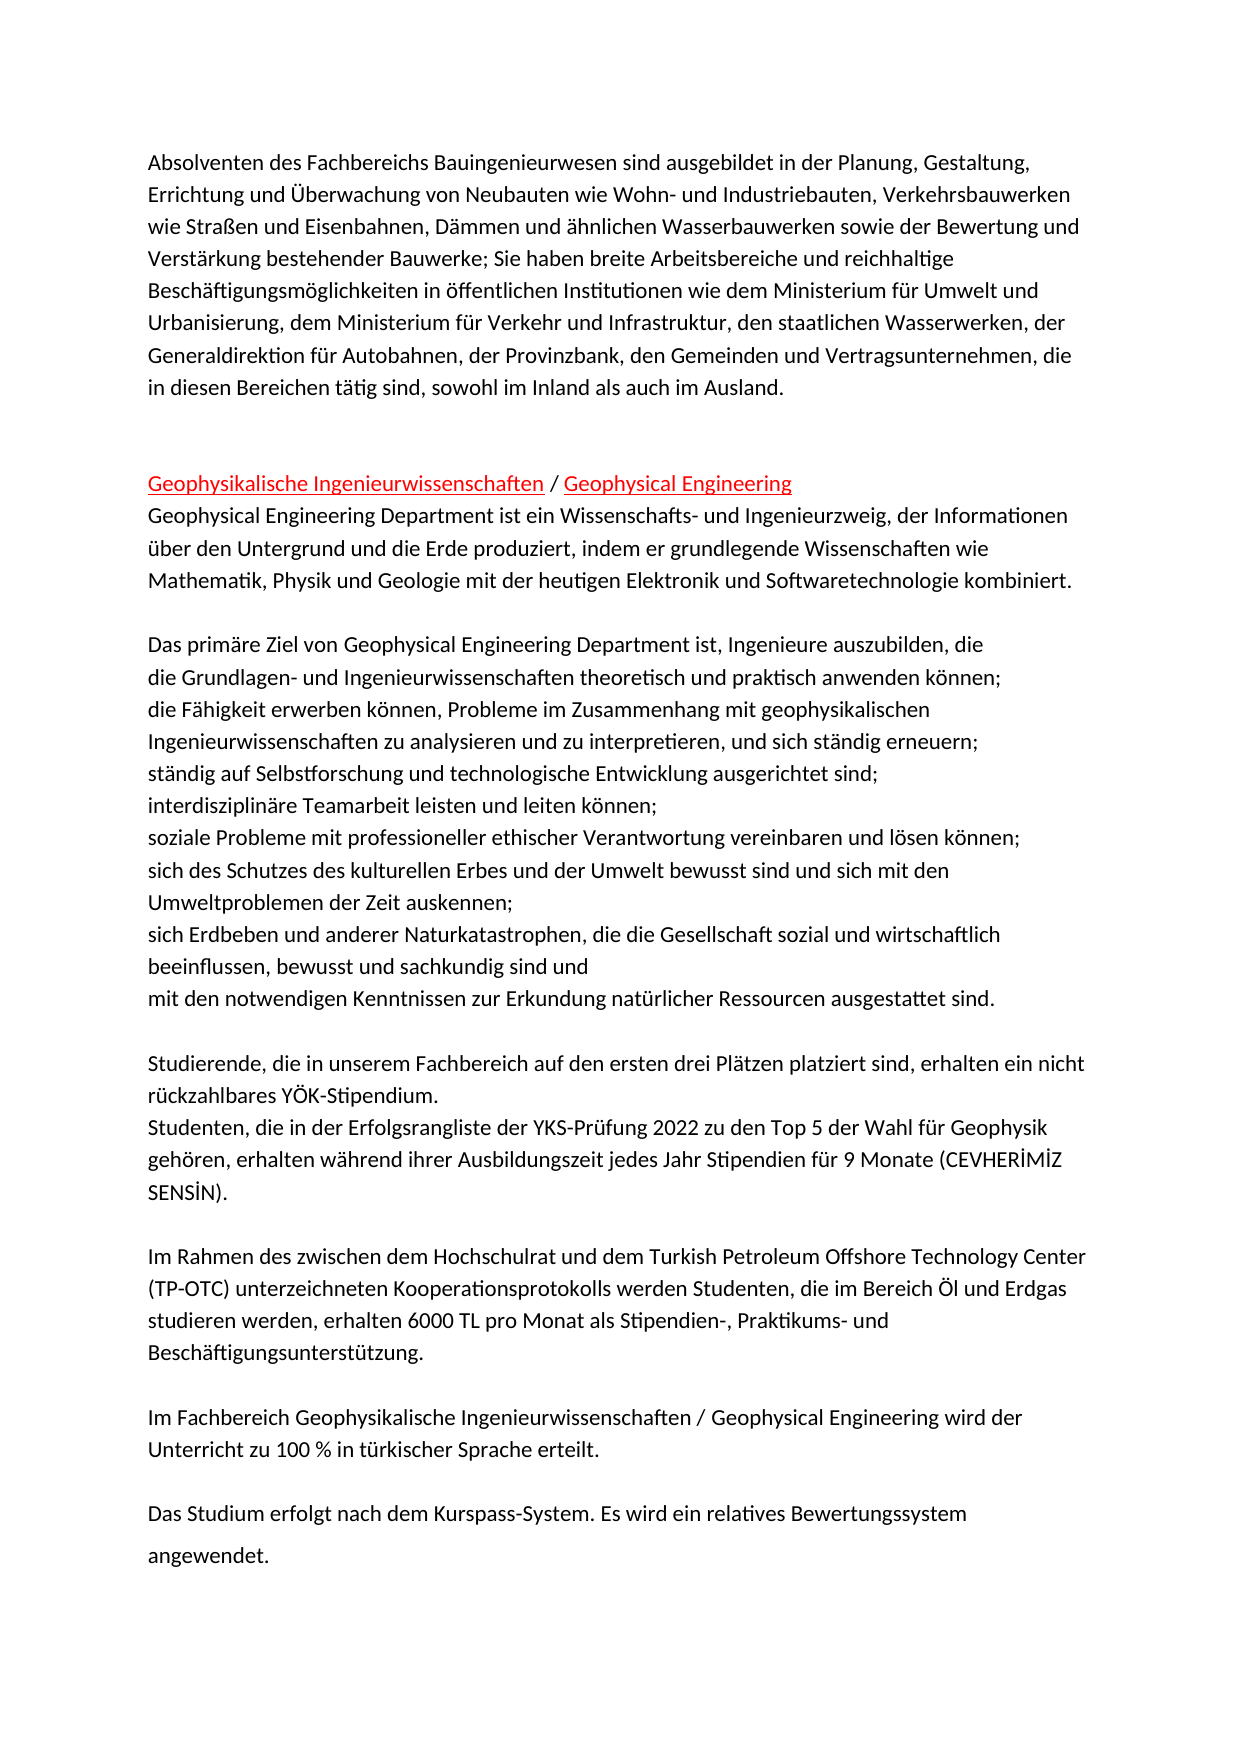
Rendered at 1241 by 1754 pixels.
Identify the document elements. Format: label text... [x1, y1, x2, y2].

text sich des Schutzes des kulturellen Erbes und der Umwelt bewusst sind und sich mit den Umweltproblemen der Zeit auskennen; [148, 856, 1093, 916]
text mit den notwendigen Kenntnissen zur Erkundung natürlicher Ressourcen ausgestattet sind. [148, 984, 1093, 1012]
text die Grundlagen- und Ingenieurwissenschaften theoretisch und praktisch anwenden können; [148, 663, 1093, 691]
text Geophysical Engineering Department ist ein Wissenschafts- und Ingenieurzweig, der Informationen über den Untergrund und die Erde produziert, indem er grundlegende Wissenschaften wie Mathematik, Physik und Geologie mit der heutigen Elektronik und Softwaretechnologie kombiniert. [148, 502, 1093, 594]
text die Fähigkeit erwerben können, Probleme im Zusammenhang mit geophysikalischen Ingenieurwissenschaften zu analysieren und zu interpretieren, und sich ständig erneuern; [148, 695, 1093, 755]
text interdisziplinäre Teamarbeit leisten und leiten können; [148, 791, 1093, 819]
text Das primäre Ziel von Geophysical Engineering Department ist, Ingenieure auszubilden, die [148, 630, 1093, 658]
text Im Rahmen des zwischen dem Hochschulrat und dem Turkish Petroleum Offshore Technology Center (TP-OTC) unterzeichneten Kooperationsprotokolls werden Studenten, die im Bereich Öl und Erdgas studieren werden, erhalten 6000 TL pro Monat als Stipendien-, Praktikums- und Beschäftigungsunterstützung. [148, 1242, 1093, 1367]
text Absolventen des Fachbereichs Bauingenieurwesen sind ausgebildet in der Planung, Gestaltung, Errichtung und Überwachung von Neubauten wie Wohn- und Industriebauten, Verkehrsbauwerken wie Straßen und Eisenbahnen, Dämmen und ähnlichen Wasserbauwerken sowie der Bewertung und Verstärkung bestehender Bauwerke; Sie haben breite Arbeitsbereiche und reichhaltige Beschäftigungsmöglichkeiten in öffentlichen Institutionen wie dem Ministerium für Umwelt und Urbanisierung, dem Ministerium für Verkehr und Infrastruktur, den staatlichen Wasserwerken, der Generaldirektion für Autobahnen, der Provinzbank, den Gemeinden und Vertragsunternehmen, die in diesen Bereichen tätig sind, sowohl im Inland als auch im Ausland. [148, 148, 1093, 401]
text Im Fachbereich Geophysikalische Ingenieurwissenschaften / Geophysical Engineering wird der Unterricht zu 100 % in türkischer Sprache erteilt. [148, 1403, 1093, 1463]
text Studierende, die in unserem Fachbereich auf den ersten drei Plätzen platziert sind, erhalten ein nicht rückzahlbares YÖK-Stipendium. [148, 1049, 1093, 1109]
text Studenten, die in der Erfolgsrangliste der YKS-Prüfung 2022 zu den Top 5 der Wahl für Geophysik gehören, erhalten während ihrer Ausbildungszeit jedes Jahr Stipendien für 9 Monate (CEVHERİMİZ SENSİN). [148, 1113, 1093, 1206]
text Das Studium erfolgt nach dem Kurspass-System. Es wird ein relatives Bewertungssystem angewendet. [148, 1499, 1093, 1569]
text soziale Probleme mit professioneller ethischer Verantwortung vereinbaren und lösen können; [148, 823, 1093, 852]
text ständig auf Selbstforschung und technologische Entwicklung ausgerichtet sind; [148, 759, 1093, 787]
text sich Erdbeben und anderer Naturkatastrophen, die die Gesellschaft sozial und wirtschaftlich beeinflussen, bewusst und sachkundig sind und [148, 920, 1093, 980]
text Geophysikalische Ingenieurwissenschaften / Geophysical Engineering [148, 469, 1093, 497]
